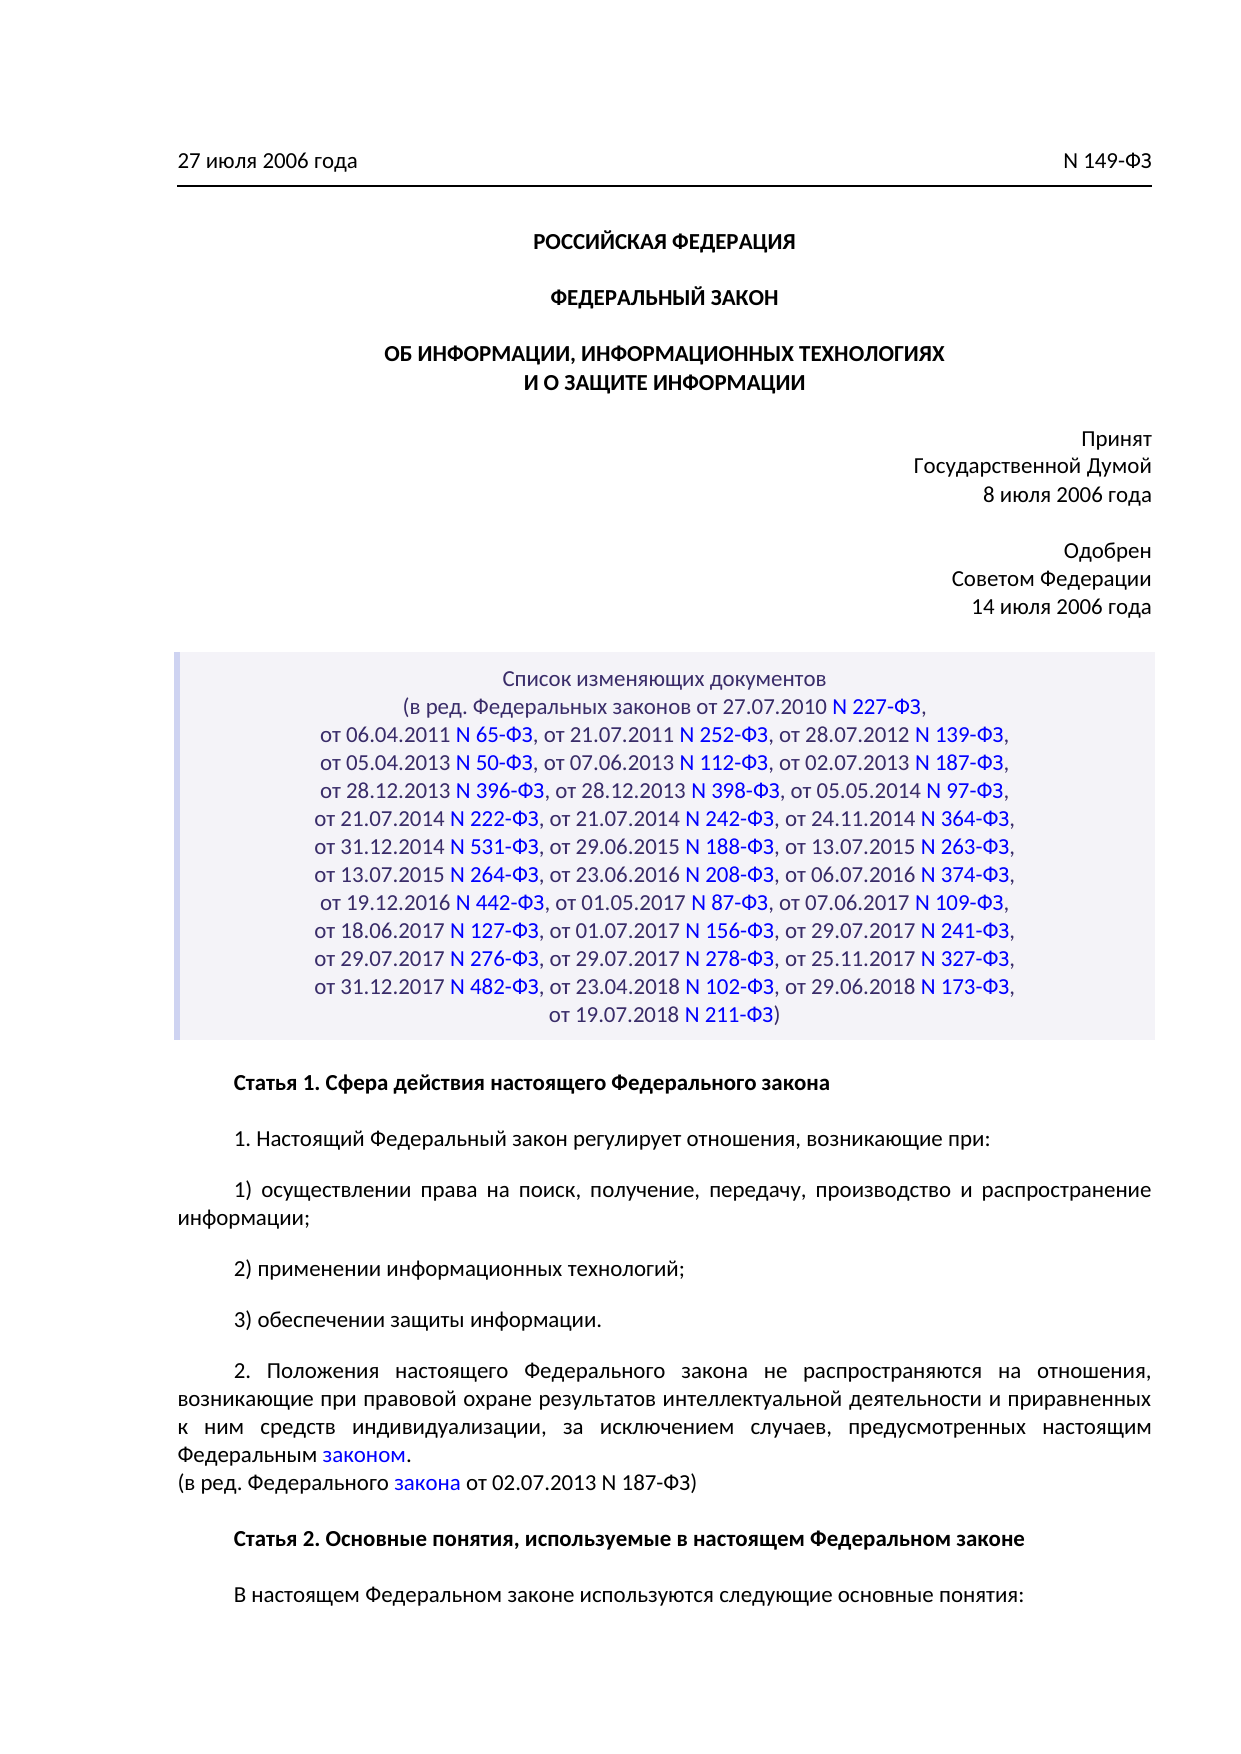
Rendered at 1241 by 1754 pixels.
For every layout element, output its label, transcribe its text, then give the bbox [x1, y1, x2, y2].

text 8 июля 2006 года [177, 480, 1152, 508]
table_header Список изменяющих документов (в ред. Федеральных законов от 27.07.2010 N 227-ФЗ, от 06.04.2011 N 65-ФЗ, от 21.07.2011 N 252-ФЗ, от 28.07.2012 N 139-ФЗ, от 05.04.2013 N 50-ФЗ, от 07.06.2013 N 112-ФЗ, от 02.07.2013 N 187-ФЗ, от 28.12.2013 N 396-ФЗ, от 28.12.2013 N 398-ФЗ, от 05.05.2014 N 97-ФЗ, от 21.07.2014 N 222-ФЗ, от 21.07.2014 N 242-ФЗ, от 24.11.2014 N 364-ФЗ, от 31.12.2014 N 531-ФЗ, от 29.06.2015 N 188-ФЗ, от 13.07.2015 N 263-ФЗ, от 13.07.2015 N 264-ФЗ, от 23.06.2016 N 208-ФЗ, от 06.07.2016 N 374-ФЗ, от 19.12.2016 N 442-ФЗ, от 01.05.2017 N 87-ФЗ, от 07.06.2017 N 109-ФЗ, от 18.06.2017 N 127-ФЗ, от 01.07.2017 N 156-ФЗ, от 29.07.2017 N 241-ФЗ, от 29.07.2017 N 276-ФЗ, от 29.07.2017 N 278-ФЗ, от 25.11.2017 N 327-ФЗ, от 31.12.2017 N 482-ФЗ, от 23.04.2018 N 102-ФЗ, от 29.06.2018 N 173-ФЗ, от 19.07.2018 N 211-ФЗ) [180, 652, 1149, 1040]
text 1. Настоящий Федеральный закон регулирует отношения, возникающие при: [177, 1124, 1152, 1152]
text 1) осуществлении права на поиск, получение, передачу, производство и распространение информации; [177, 1175, 1152, 1231]
table_header 27 июля 2006 года [177, 147, 664, 174]
title И О ЗАЩИТЕ ИНФОРМАЦИИ [177, 368, 1152, 396]
text 2. Положения настоящего Федерального закона не распространяются на отношения, возникающие при правовой охране результатов интеллектуальной деятельности и приравненных к ним средств индивидуализации, за исключением случаев, предусмотренных настоящим Федеральным законом. [177, 1356, 1152, 1468]
title Статья 1. Сфера действия настоящего Федерального закона [177, 1068, 1152, 1096]
text 2) применении информационных технологий; [177, 1254, 1152, 1282]
text 14 июля 2006 года [177, 592, 1152, 620]
text В настоящем Федеральном законе используются следующие основные понятия: [177, 1580, 1152, 1608]
title ОБ ИНФОРМАЦИИ, ИНФОРМАЦИОННЫХ ТЕХНОЛОГИЯХ [177, 339, 1152, 368]
table_header N 149-ФЗ [664, 147, 1152, 174]
text Одобрен [177, 536, 1152, 564]
text (в ред. Федерального закона от 02.07.2013 N 187-ФЗ) [177, 1468, 1152, 1496]
text Государственной Думой [177, 452, 1152, 480]
title РОССИЙСКАЯ ФЕДЕРАЦИЯ [177, 227, 1152, 256]
title ФЕДЕРАЛЬНЫЙ ЗАКОН [177, 283, 1152, 312]
title Статья 2. Основные понятия, используемые в настоящем Федеральном законе [177, 1524, 1152, 1552]
text Принят [177, 424, 1152, 452]
text 3) обеспечении защиты информации. [177, 1305, 1152, 1333]
text Советом Федерации [177, 564, 1152, 592]
